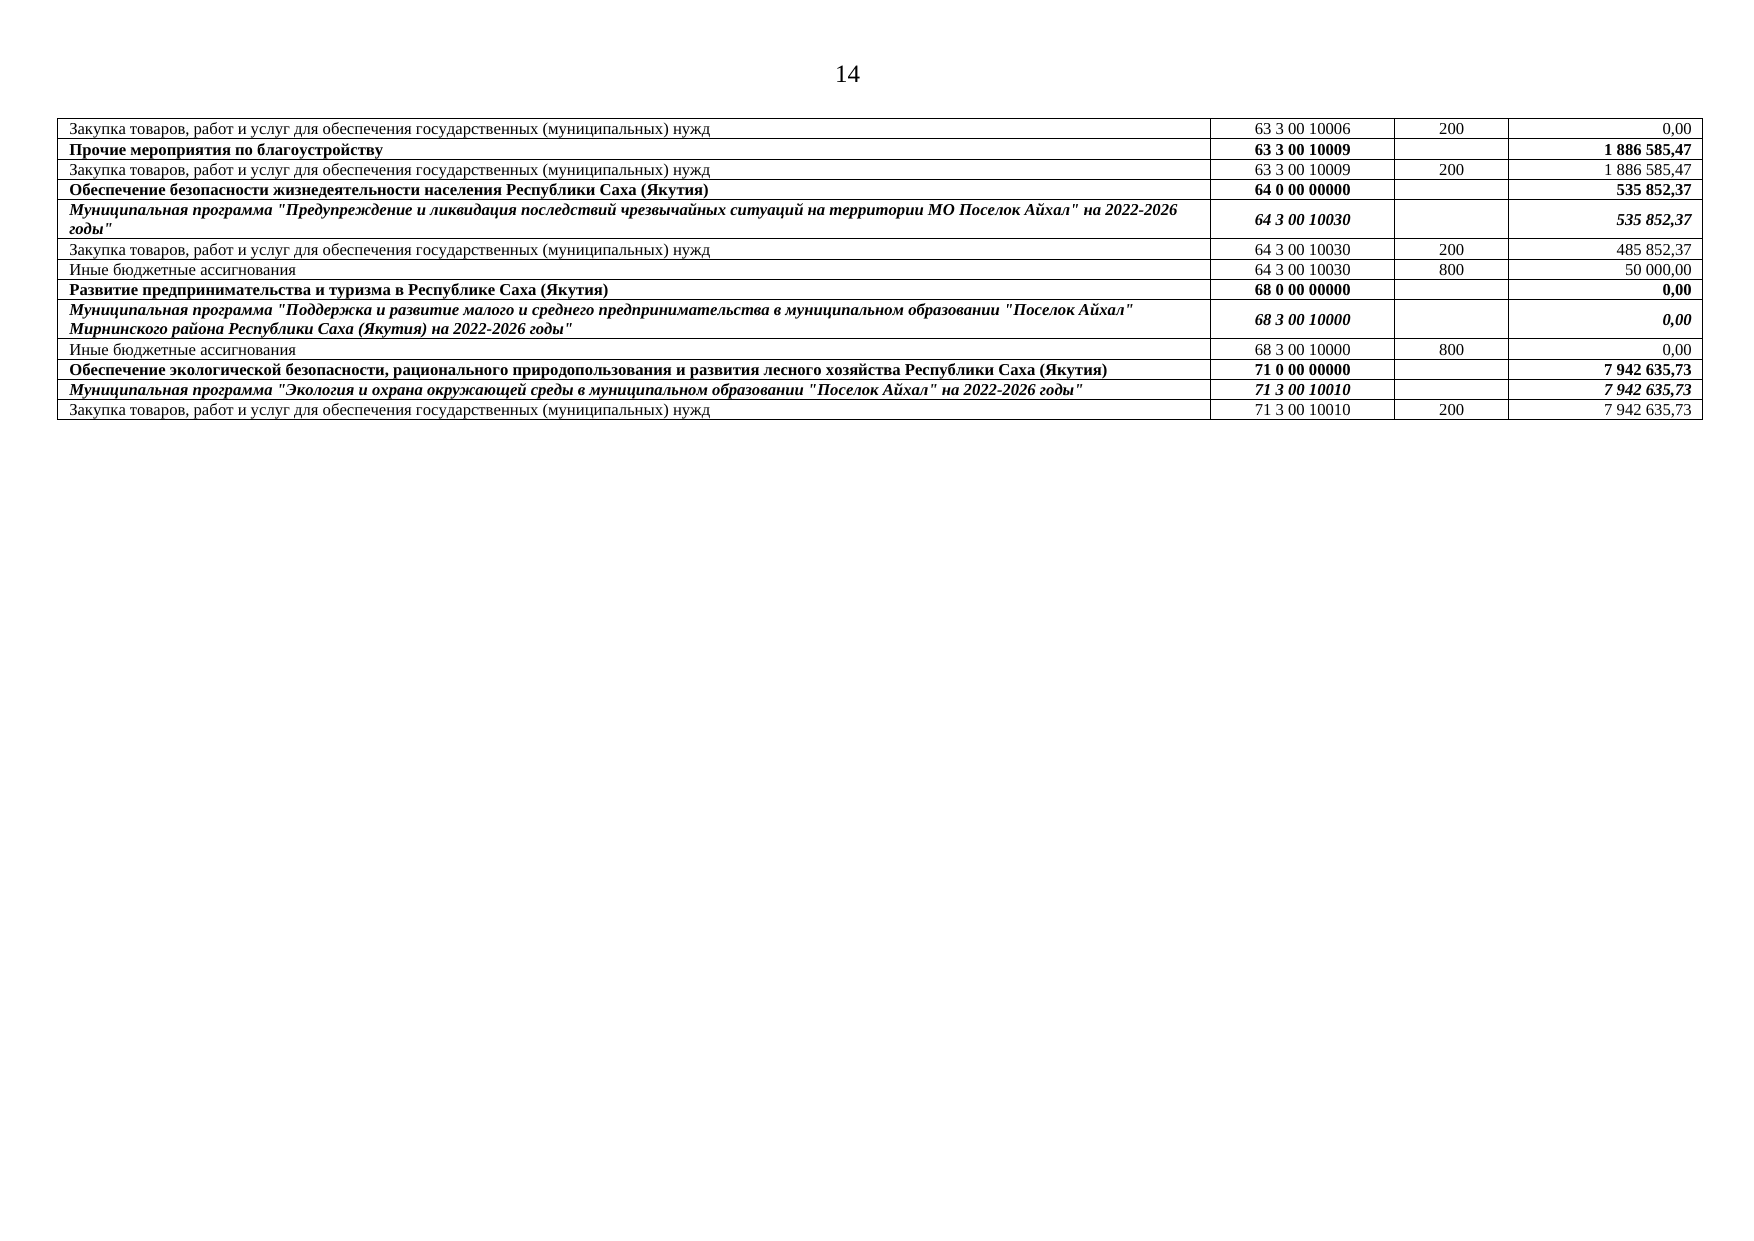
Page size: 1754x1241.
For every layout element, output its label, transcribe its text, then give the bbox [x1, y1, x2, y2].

table_cell 63 3 00 10006 [1211, 119, 1394, 138]
table_cell 800 [1395, 339, 1508, 358]
table_cell 68 0 00 00000 [1211, 280, 1394, 299]
table_cell 64 0 00 00000 [1211, 180, 1394, 199]
table_cell Иные бюджетные ассигнования [58, 339, 1210, 358]
table_cell 63 3 00 10009 [1211, 160, 1394, 179]
table_cell 68 3 00 10000 [1211, 339, 1394, 358]
table_cell 0,00 [1509, 300, 1702, 338]
table_cell [1395, 380, 1508, 399]
table_cell Закупка товаров, работ и услуг для обеспечения государственных (муниципальных) нужд [58, 400, 1210, 419]
table_cell 800 [1395, 260, 1508, 279]
table_cell Закупка товаров, работ и услуг для обеспечения государственных (муниципальных) нужд [58, 160, 1210, 179]
table_cell 50 000,00 [1509, 260, 1702, 279]
table_cell [1395, 300, 1508, 338]
table_cell 200 [1395, 400, 1508, 419]
table_cell 0,00 [1509, 119, 1702, 138]
table_cell Закупка товаров, работ и услуг для обеспечения государственных (муниципальных) нужд [58, 239, 1210, 258]
table_cell Иные бюджетные ассигнования [58, 260, 1210, 279]
table_cell 200 [1395, 239, 1508, 258]
table_cell 1 886 585,47 [1509, 160, 1702, 179]
table_cell Развитие предпринимательства и туризма в Республике Саха (Якутия) [58, 280, 1210, 299]
table_cell 7 942 635,73 [1509, 380, 1702, 399]
table_cell 200 [1395, 160, 1508, 179]
table_cell Обеспечение безопасности жизнедеятельности населения Республики Саха (Якутия) [58, 180, 1210, 199]
table_cell 71 0 00 00000 [1211, 360, 1394, 379]
table_cell 71 3 00 10010 [1211, 380, 1394, 399]
table_cell [1395, 280, 1508, 299]
table_cell Обеспечение экологической безопасности, рационального природопользования и развития лесного хозяйства Республики Саха (Якутия) [58, 360, 1210, 379]
table_cell Муниципальная программа "Экология и охрана окружающей среды в муниципальном образовании "Поселок Айхал" на 2022-2026 годы" [58, 380, 1210, 399]
table_cell 0,00 [1509, 280, 1702, 299]
table_cell 7 942 635,73 [1509, 400, 1702, 419]
table_cell [1395, 180, 1508, 199]
table_cell [1395, 200, 1508, 238]
table_cell 200 [1395, 119, 1508, 138]
table_cell Прочие мероприятия по благоустройству [58, 139, 1210, 158]
table_cell 7 942 635,73 [1509, 360, 1702, 379]
table_cell 485 852,37 [1509, 239, 1702, 258]
table_cell 64 3 00 10030 [1211, 239, 1394, 258]
table_cell 0,00 [1509, 339, 1702, 358]
table_cell 71 3 00 10010 [1211, 400, 1394, 419]
table_cell [1395, 360, 1508, 379]
table_cell 1 886 585,47 [1509, 139, 1702, 158]
table_cell 64 3 00 10030 [1211, 260, 1394, 279]
table_cell 535 852,37 [1509, 200, 1702, 238]
table_cell 535 852,37 [1509, 180, 1702, 199]
table_cell Муниципальная программа "Поддержка и развитие малого и среднего предпринимательства в муниципальном образовании "Поселок Айхал" Мирнинского района Республики Саха (Якутия) на 2022-2026 годы" [58, 300, 1210, 338]
table_cell 63 3 00 10009 [1211, 139, 1394, 158]
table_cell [58, 119, 1210, 138]
table_cell [1395, 139, 1508, 158]
table_cell 64 3 00 10030 [1211, 200, 1394, 238]
table_cell 68 3 00 10000 [1211, 300, 1394, 338]
table_cell Муниципальная программа "Предупреждение и ликвидация последствий чрезвычайных ситуаций на территории МО Поселок Айхал" на 2022-2026 годы" [58, 200, 1210, 238]
